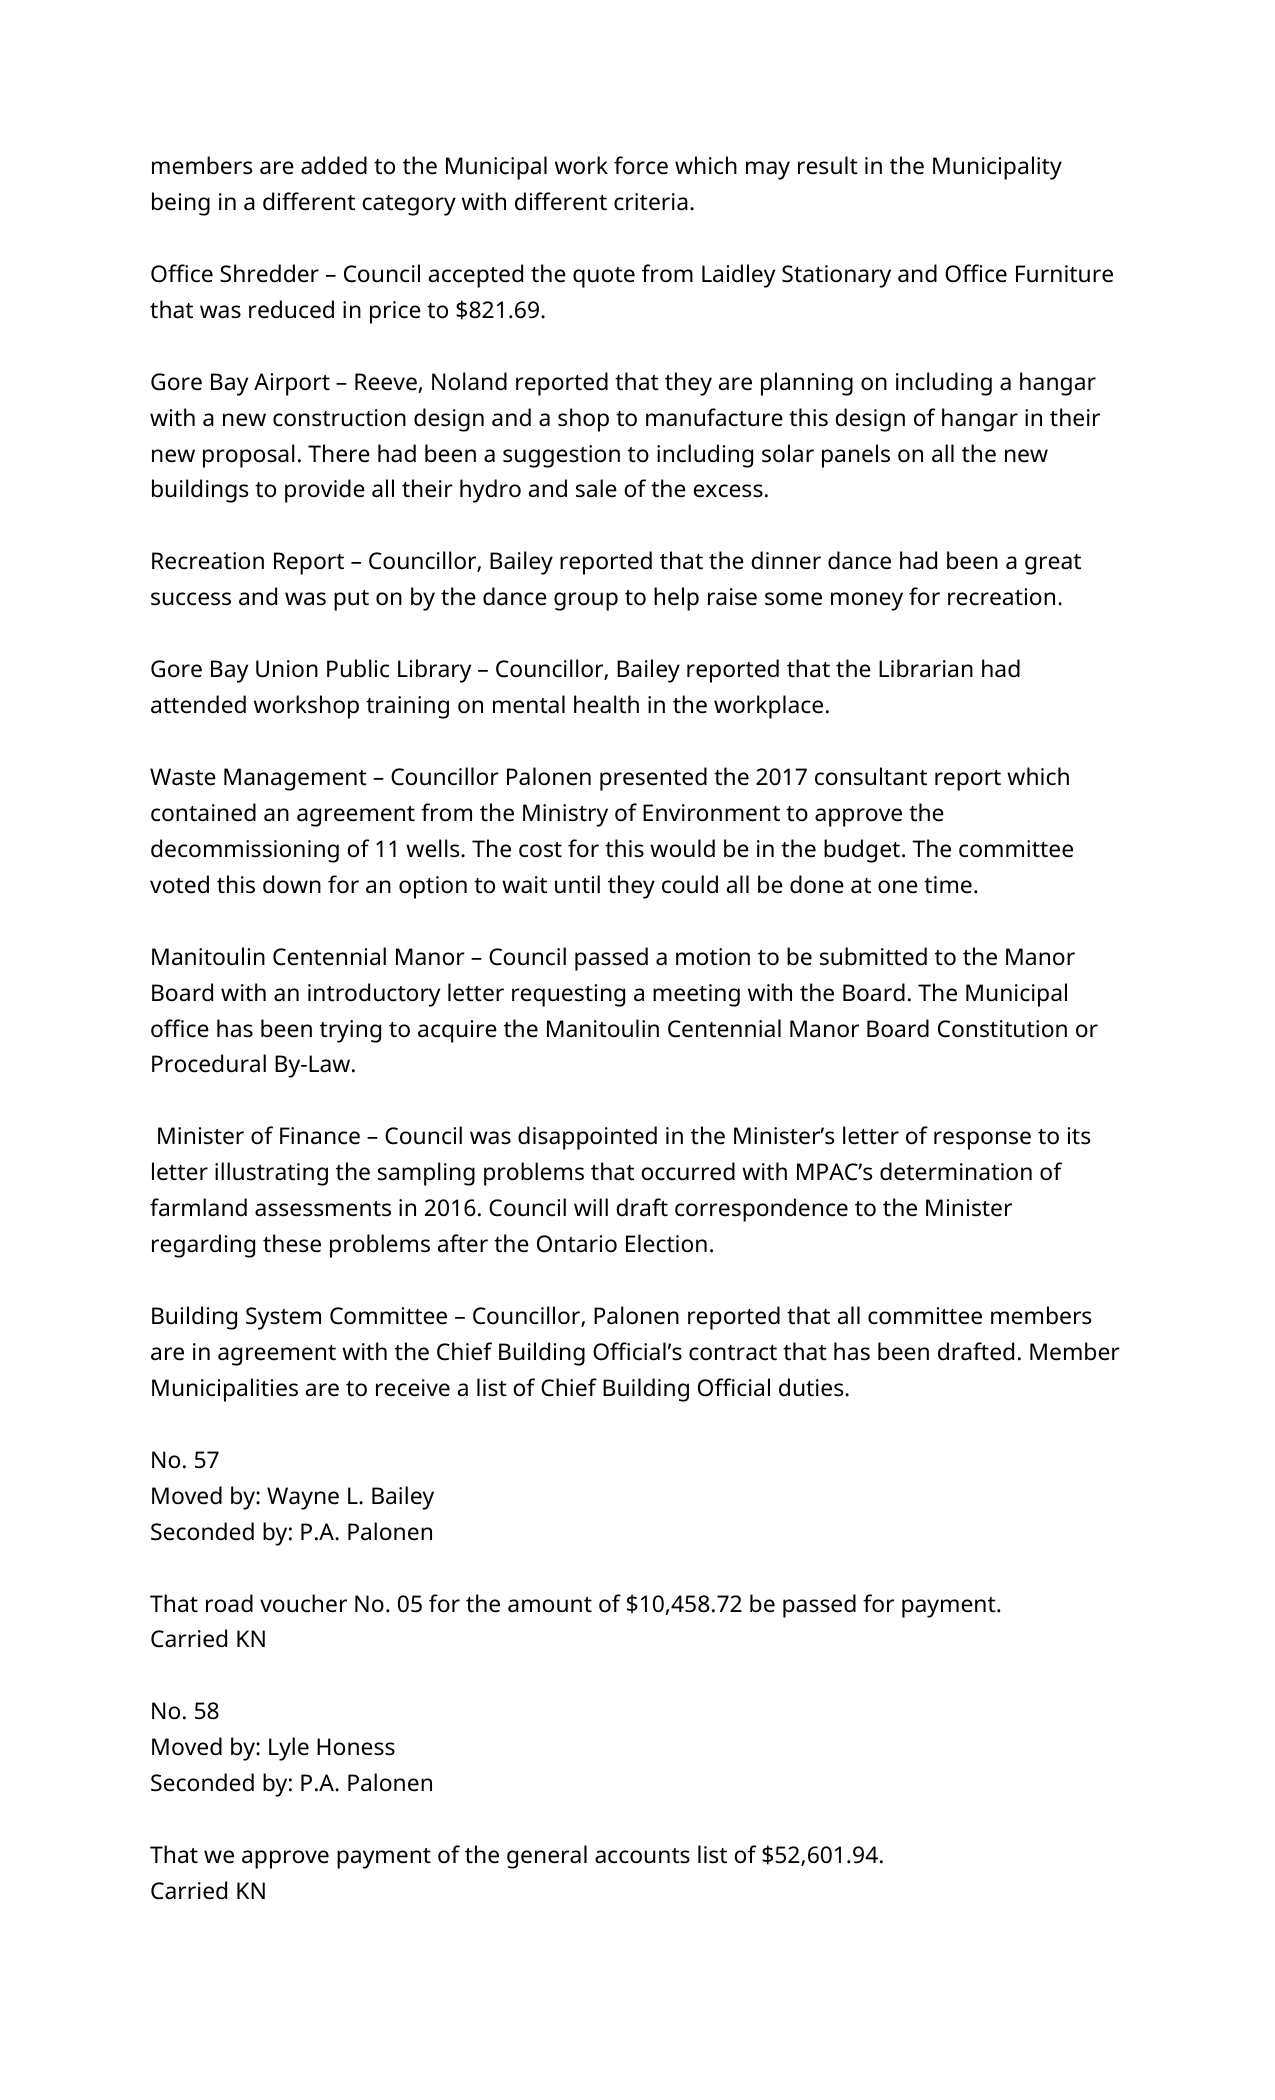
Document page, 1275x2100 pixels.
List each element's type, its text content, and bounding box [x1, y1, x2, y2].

text Carried KN [150, 1875, 1125, 1906]
text That road voucher No. 05 for the amount of $10,458.72 be passed for payment. [150, 1587, 1125, 1619]
text Minister of Finance – Council was disappointed in the Minister’s letter of response to its letter illustrating the sampling problems that occurred with MPAC’s determination of farmland assessments in 2016. Council will draft correspondence to the Minister regarding these problems after the Ontario Election. [150, 1120, 1125, 1259]
text Gore Bay Union Public Library – Councillor, Bailey reported that the Librarian had attended workshop training on mental health in the workplace. [150, 653, 1125, 720]
text Recreation Report – Councillor, Bailey reported that the dinner dance had been a great success and was put on by the dance group to help raise some money for recreation. [150, 545, 1125, 612]
text Office Shredder – Council accepted the quote from Laidley Stationary and Office Furniture that was reduced in price to $821.69. [150, 258, 1125, 325]
text Manitoulin Centennial Manor – Council passed a motion to be submitted to the Manor Board with an introductory letter requesting a meeting with the Board. The Municipal office has been trying to acquire the Manitoulin Centennial Manor Board Constitution or Procedural By-Law. [150, 941, 1125, 1080]
text No. 58 [150, 1695, 1125, 1727]
text Waste Management – Councillor Palonen presented the 2017 consultant report which contained an agreement from the Ministry of Environment to approve the decommissioning of 11 wells. The cost for this would be in the budget. The committee voted this down for an option to wait until they could all be done at one time. [150, 761, 1125, 900]
text Gore Bay Airport – Reeve, Noland reported that they are planning on including a hangar with a new construction design and a shop to manufacture this design of hangar in their new proposal. There had been a suggestion to including solar panels on all the new buildings to provide all their hydro and sale of the excess. [150, 366, 1125, 505]
text Carried KN [150, 1623, 1125, 1655]
text No. 57 [150, 1444, 1125, 1475]
text Building System Committee – Councillor, Palonen reported that all committee members are in agreement with the Chief Building Official’s contract that has been drafted. Member Municipalities are to receive a list of Chief Building Official duties. [150, 1300, 1125, 1403]
text Moved by: Wayne L. Bailey [150, 1480, 1125, 1511]
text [150, 150, 1125, 217]
text Moved by: Lyle Honess [150, 1731, 1125, 1762]
text Seconded by: P.A. Palonen [150, 1516, 1125, 1547]
text That we approve payment of the general accounts list of $52,601.94. [150, 1839, 1125, 1870]
text Seconded by: P.A. Palonen [150, 1767, 1125, 1798]
